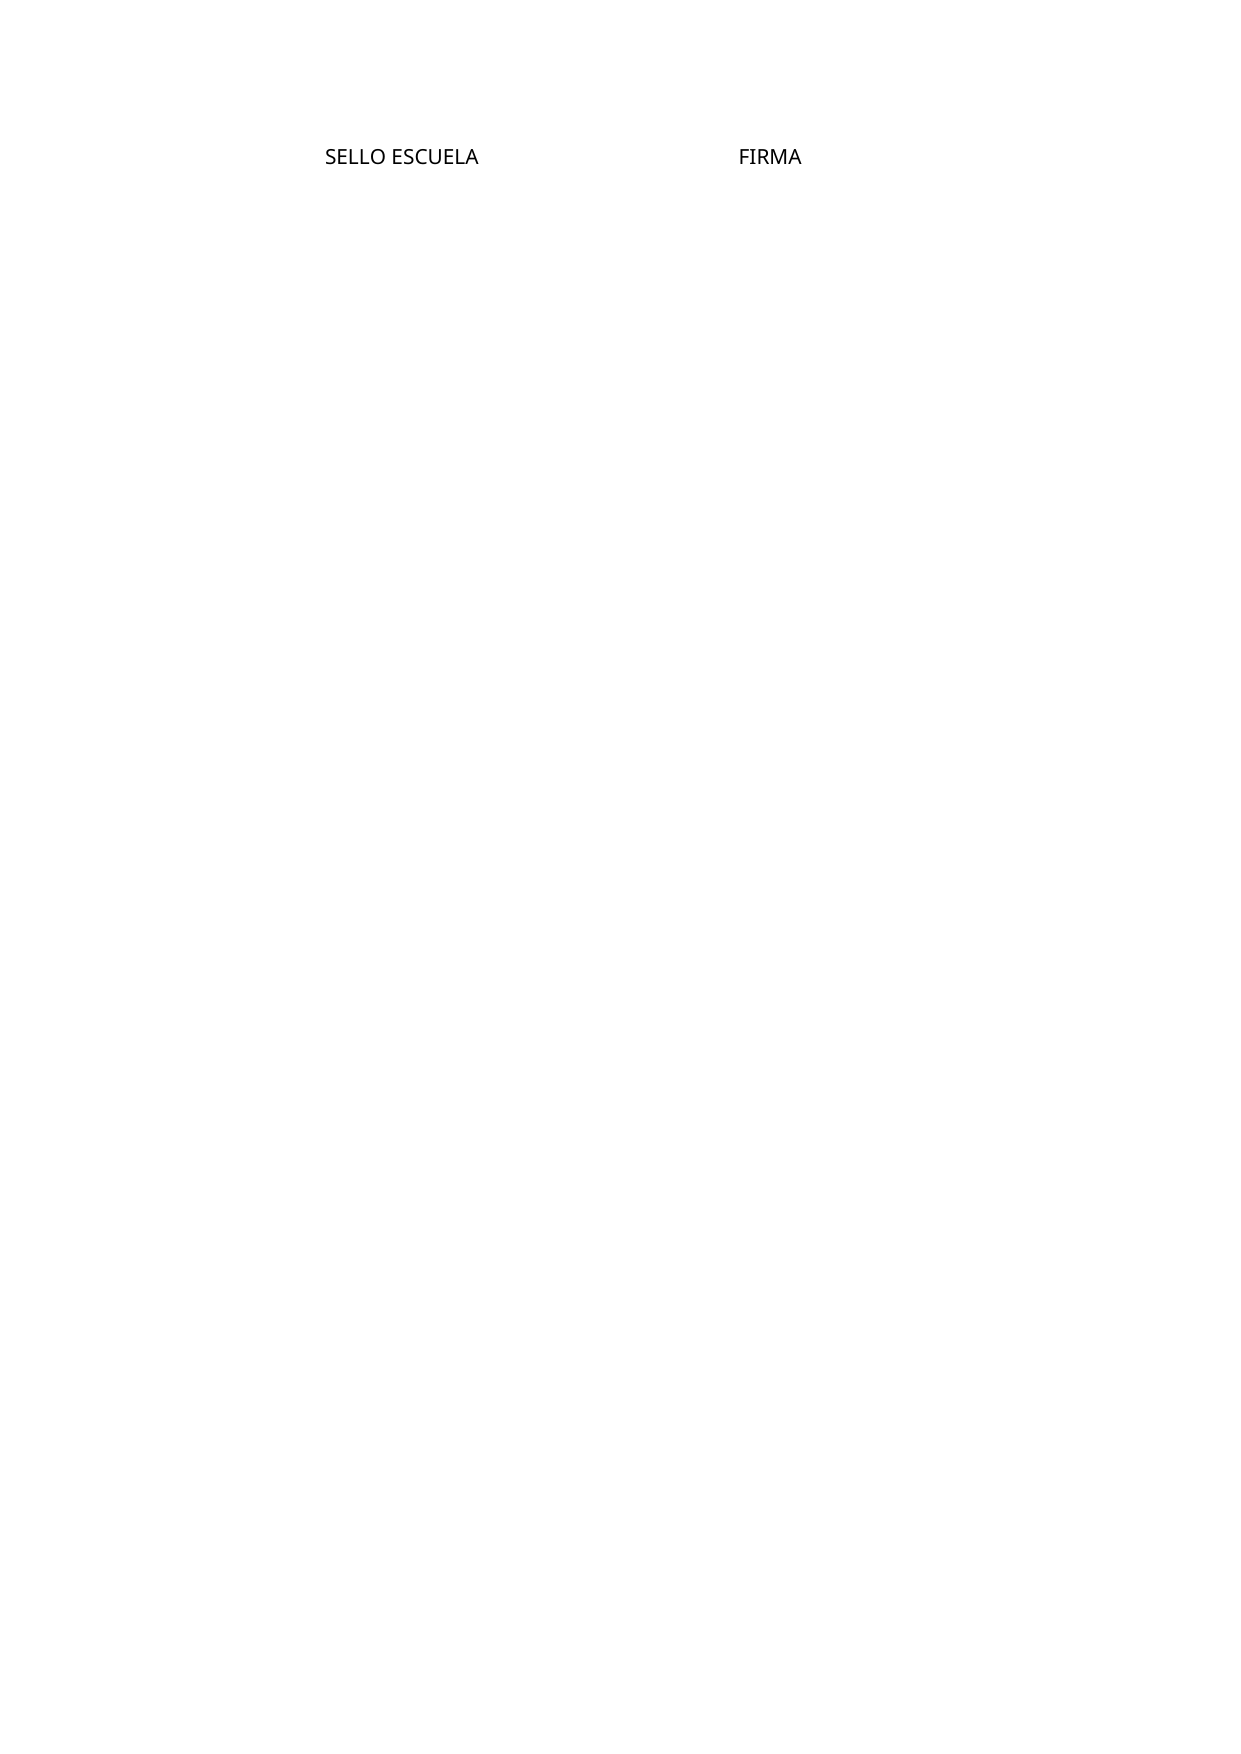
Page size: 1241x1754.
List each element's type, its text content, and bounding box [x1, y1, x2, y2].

text SELLO ESCUELA FIRMA [251, 142, 1063, 171]
